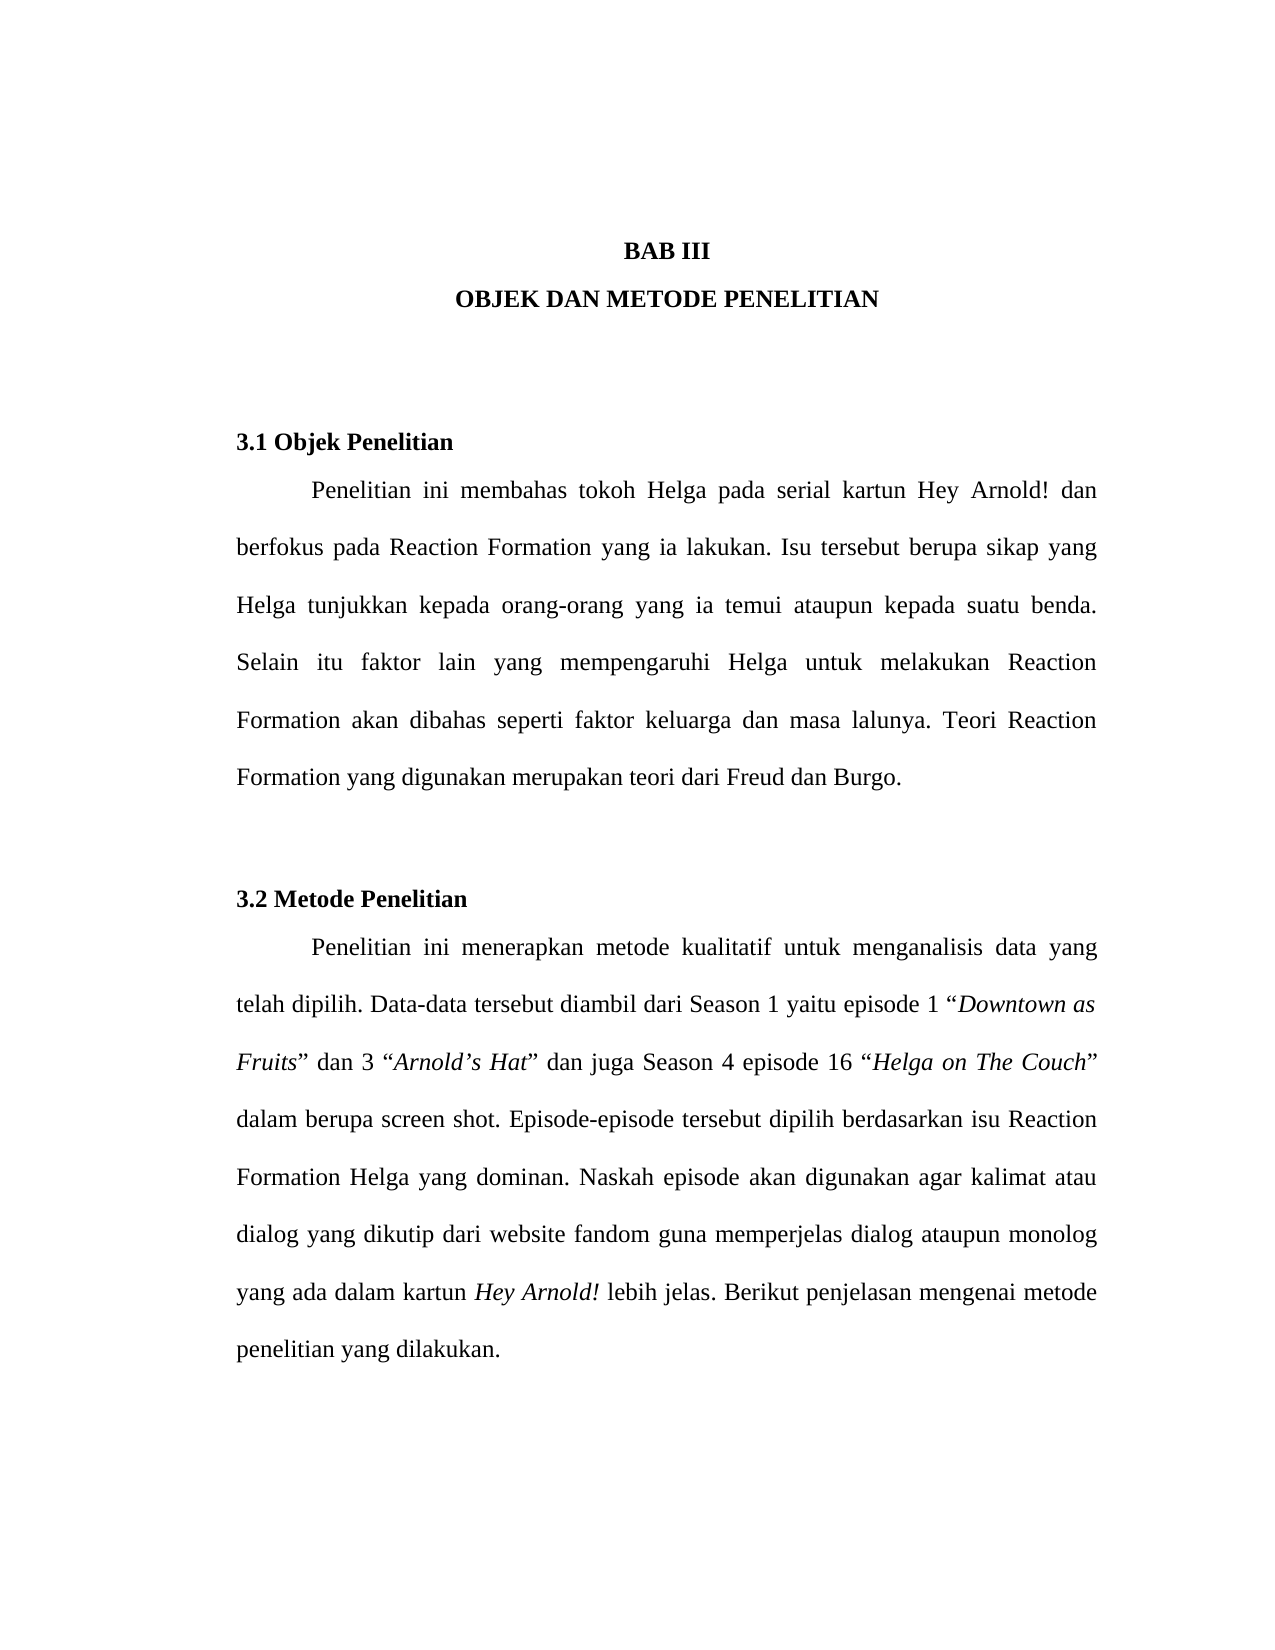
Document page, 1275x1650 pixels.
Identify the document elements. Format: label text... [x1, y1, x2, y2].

text 3.2 Metode Penelitian [236, 884, 1098, 913]
text OBJEK DAN METODE PENELITIAN [236, 284, 1098, 313]
text Penelitian ini membahas tokoh Helga pada serial kartun Hey Arnold! dan berfokus pada Reaction Formation yang ia lakukan. Isu tersebut berupa sikap yang Helga tunjukkan kepada orang-orang yang ia temui ataupun kepada suatu benda. Selain itu faktor lain yang mempengaruhi Helga untuk melakukan Reaction Formation akan dibahas seperti faktor keluarga dan masa lalunya. Teori Reaction Formation yang digunakan merupakan teori dari Freud dan Burgo. [236, 475, 1098, 791]
text BAB III [236, 236, 1098, 265]
text 3.1 Objek Penelitian [236, 427, 1098, 456]
text Penelitian ini menerapkan metode kualitatif untuk menganalisis data yang telah dipilih. Data-data tersebut diambil dari Season 1 yaitu episode 1 “Downtown as Fruits” dan 3 “Arnold’s Hat” dan juga Season 4 episode 16 “Helga on The Couch” dalam berupa screen shot. Episode-episode tersebut dipilih berdasarkan isu Reaction Formation Helga yang dominan. Naskah episode akan digunakan agar kalimat atau dialog yang dikutip dari website fandom guna memperjelas dialog ataupun monolog yang ada dalam kartun Hey Arnold! lebih jelas. Berikut penjelasan mengenai metode penelitian yang dilakukan. [236, 932, 1098, 1363]
